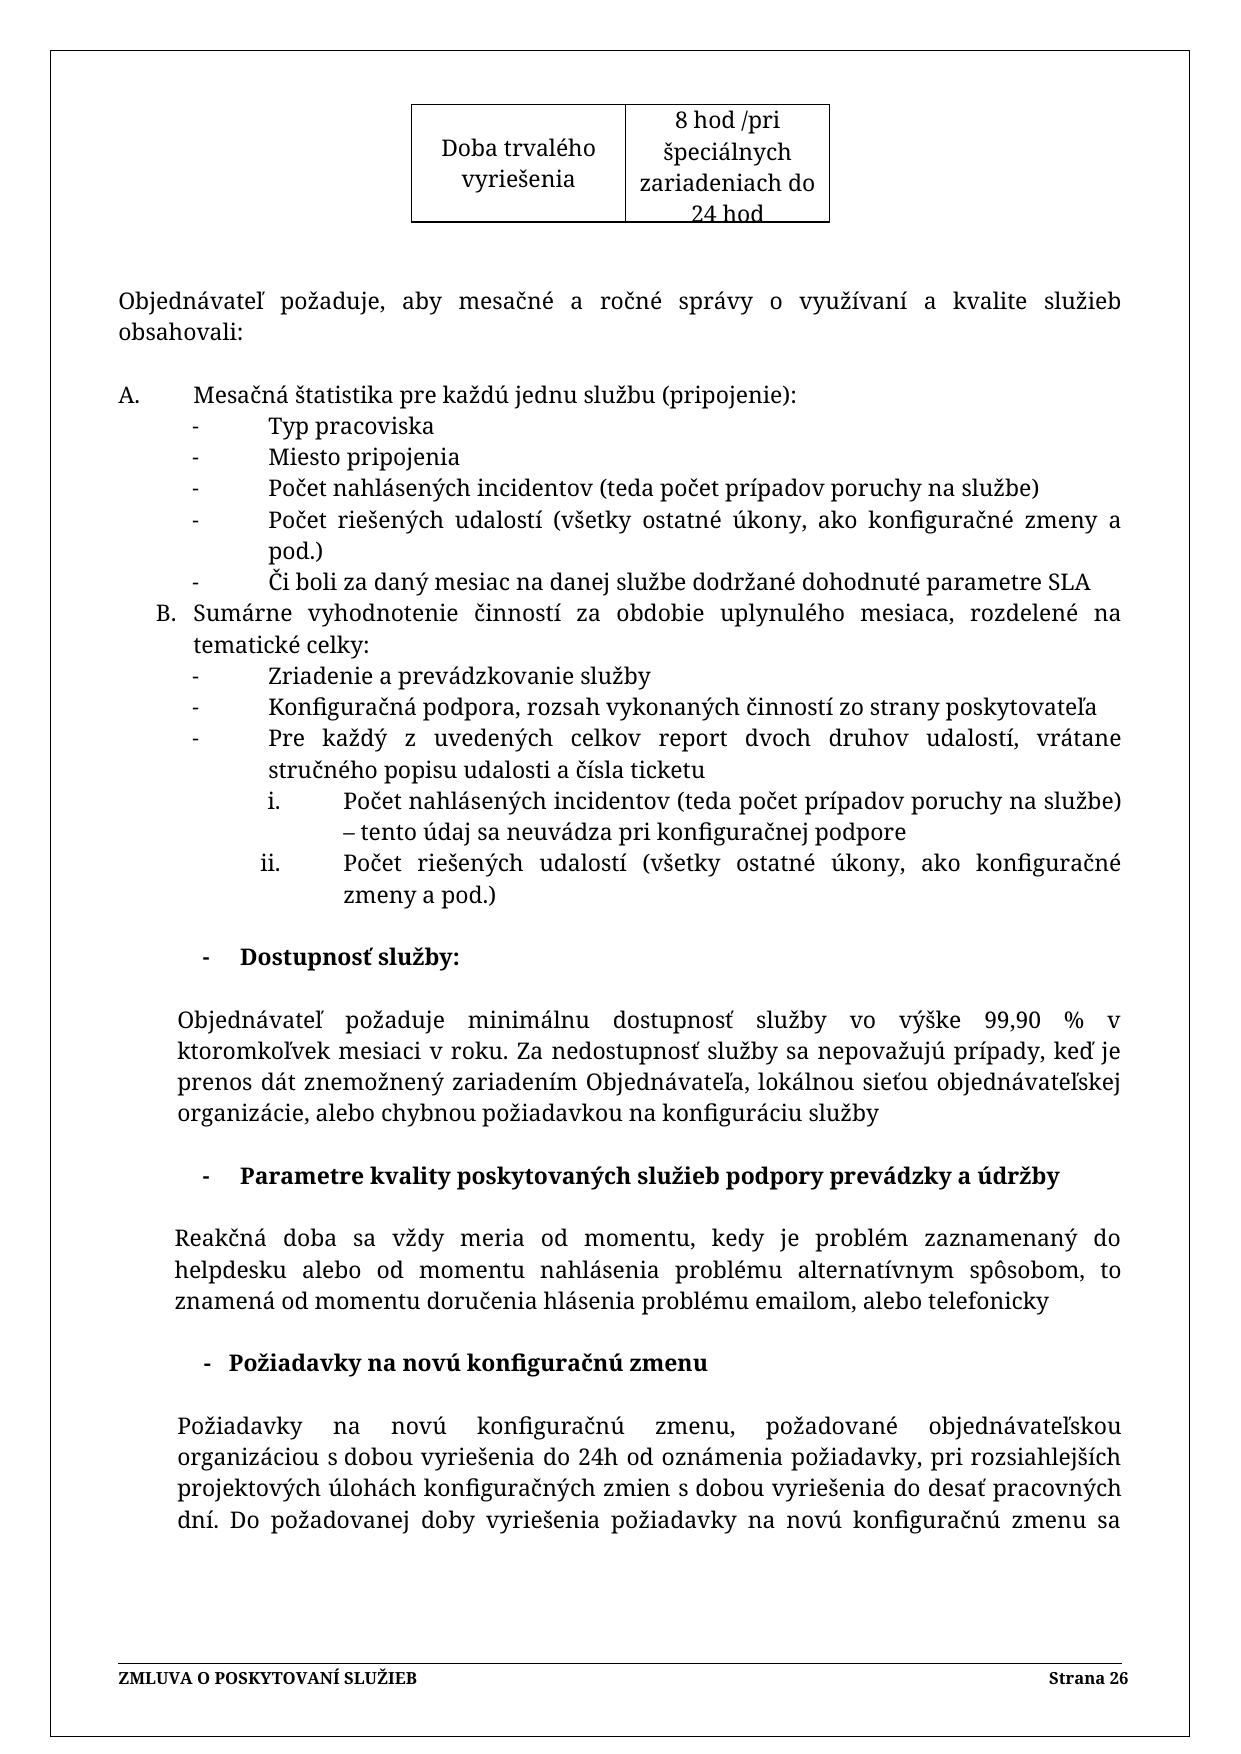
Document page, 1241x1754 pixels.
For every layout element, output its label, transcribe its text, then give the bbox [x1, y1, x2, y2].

table_cell 8 hod /pri špeciálnych zariadeniach do 24 hod [626, 105, 829, 221]
list Sumárne vyhodnotenie činností za obdobie uplynulého mesiaca, rozdelené na tematické celky: [156, 597, 1122, 660]
list Počet nahlásených incidentov (teda počet prípadov poruchy na službe) [192, 472, 1122, 504]
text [177, 1410, 1122, 1535]
list Pre každý z uvedených celkov report dvoch druhov udalostí, vrátane stručného popisu udalosti a čísla ticketu [192, 722, 1122, 785]
text Reakčná doba sa vždy meria od momentu, kedy je problém zaznamenaný do helpdesku alebo od momentu nahlásenia problému alternatívnym spôsobom, to znamená od momentu doručenia hlásenia problému emailom, alebo telefonicky [174, 1222, 1122, 1316]
text Objednávateľ požaduje minimálnu dostupnosť služby vo výške 99,90 % v ktoromkoľvek mesiaci v roku. Za nedostupnosť služby sa nepovažujú prípady, keď je prenos dát znemožnený zariadením Objednávateľa, lokálnou sieťou objednávateľskej organizácie, alebo chybnou požiadavkou na konfiguráciu služby [177, 1004, 1122, 1129]
list Dostupnosť služby: [202, 941, 1122, 972]
table_cell Doba trvalého vyriešenia [412, 105, 625, 221]
text - Požiadavky na novú konfiguračnú zmenu [192, 1347, 1122, 1379]
list Parametre kvality poskytovaných služieb podpory prevádzky a údržby [202, 1160, 1122, 1191]
list Miesto pripojenia [192, 441, 1122, 472]
list Mesačná štatistika pre každú jednu službu (pripojenie): [118, 379, 1122, 410]
list Typ pracoviska [192, 410, 1122, 441]
list Konfiguračná podpora, rozsah vykonaných činností zo strany poskytovateľa [192, 691, 1122, 722]
text Objednávateľ požaduje, aby mesačné a ročné správy o využívaní a kvalite služieb obsahovali: [118, 285, 1122, 347]
list Či boli za daný mesiac na danej službe dodržané dohodnuté parametre SLA [192, 566, 1122, 597]
list Počet riešených udalostí (všetky ostatné úkony, ako konfiguračné zmeny a pod.) [192, 504, 1122, 566]
list Zriadenie a prevádzkovanie služby [192, 660, 1122, 691]
list Počet nahlásených incidentov (teda počet prípadov poruchy na službe) – tento údaj sa neuvádza pri konfiguračnej podpore [281, 785, 1122, 847]
list Počet riešených udalostí (všetky ostatné úkony, ako konfiguračné zmeny a pod.) [281, 847, 1122, 910]
